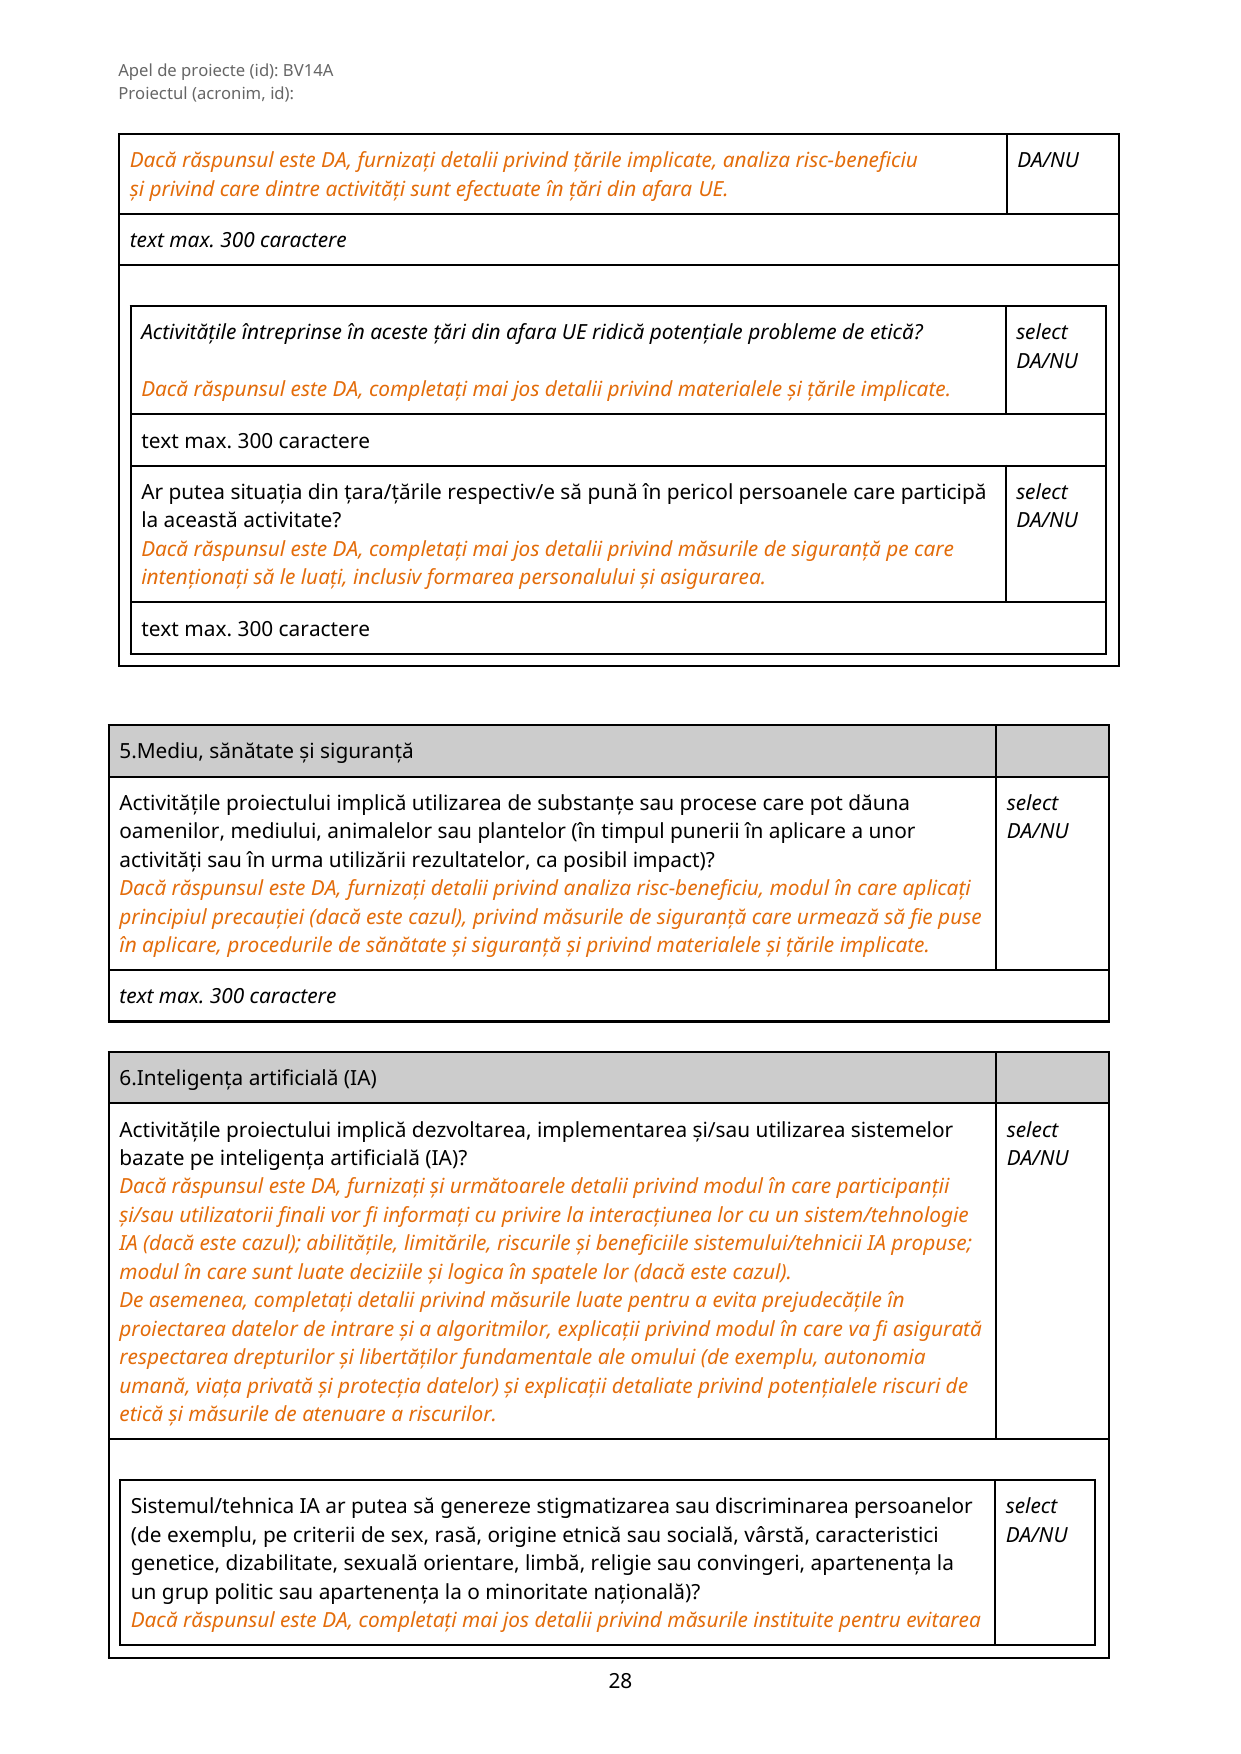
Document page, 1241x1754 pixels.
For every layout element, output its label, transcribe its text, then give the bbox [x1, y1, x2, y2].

table_header 6.Inteligența artificială (IA) [110, 1053, 995, 1102]
table_cell text max. 300 caractere [110, 971, 1108, 1020]
table_header 5.Mediu, sănătate și siguranță [110, 726, 995, 776]
table_cell text max. 300 caractere [120, 215, 1118, 264]
table_cell Activitățile proiectului implică utilizarea de substanțe sau procese care pot dăuna oamenilor, mediului, animalelor sau plantelor (în timpul punerii în aplicare a unor activități sau în urma utilizării rezultatelor, ca posibil impact)? Dacă răspunsul este DA, furnizați detalii privind analiza risc-beneficiu, modul în care aplicați principiul precauției (dacă este cazul), privind măsurile de siguranță care urmează să fie puse în aplicare, procedurile de sănătate și siguranță și privind materialele și țările implicate. [110, 778, 995, 969]
table_cell [110, 1440, 1108, 1657]
table_header [997, 726, 1108, 776]
table_header [997, 1053, 1108, 1102]
table_cell select DA/NU [997, 1104, 1108, 1438]
table_cell [120, 266, 1118, 665]
table_cell select DA/NU [997, 778, 1108, 969]
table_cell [120, 135, 1006, 213]
table_cell select DA/NU [1008, 135, 1118, 213]
table_cell Activitățile proiectului implică dezvoltarea, implementarea și/sau utilizarea sistemelor bazate pe inteligența artificială (IA)? Dacă răspunsul este DA, furnizați și următoarele detalii privind modul în care participanții și/sau utilizatorii finali vor fi informați cu privire la interacțiunea lor cu un sistem/tehnologie IA (dacă este cazul); abilitățile, limitările, riscurile și beneficiile sistemului/tehnicii IA propuse; modul în care sunt luate deciziile și logica în spatele lor (dacă este cazul). De asemenea, completați detalii privind măsurile luate pentru a evita prejudecățile în proiectarea datelor de intrare și a algoritmilor, explicații privind modul în care va fi asigurată respectarea drepturilor și libertăților fundamentale ale omului (de exemplu, autonomia umană, viața privată și protecția datelor) și explicații detaliate privind potențialele riscuri de etică și măsurile de atenuare a riscurilor. [110, 1104, 995, 1438]
